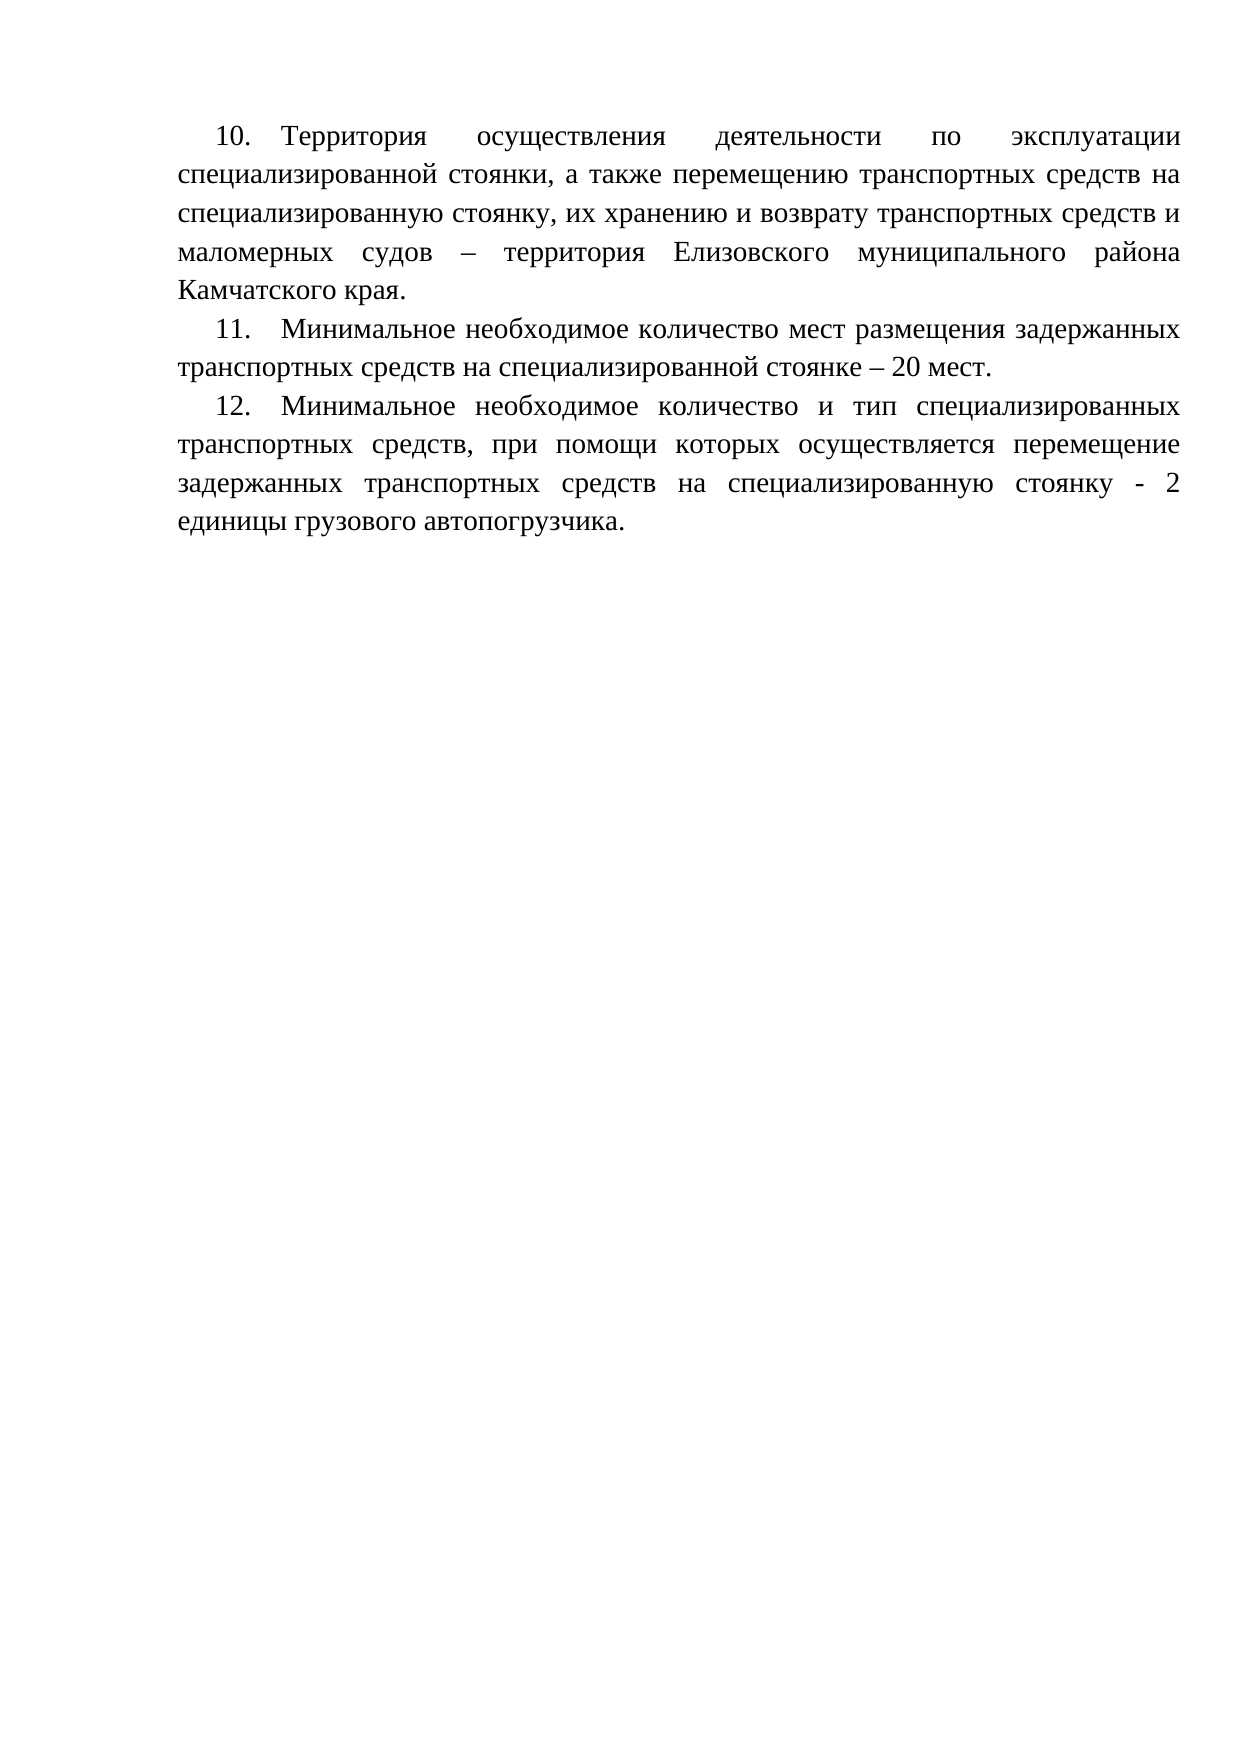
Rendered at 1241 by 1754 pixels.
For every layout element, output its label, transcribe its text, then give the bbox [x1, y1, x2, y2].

list Минимальное необходимое количество мест размещения задержанных транспортных средств на специализированной стоянке – 20 мест. [177, 311, 1181, 383]
list Минимальное необходимое количество и тип специализированных транспортных средств, при помощи которых осуществляется перемещение задержанных транспортных средств на специализированную стоянку - 2 единицы грузового автопогрузчика. [177, 388, 1181, 537]
list Территория осуществления деятельности по эксплуатации специализированной стоянки, а также перемещению транспортных средств на специализированную стоянку, их хранению и возврату транспортных средств и маломерных судов – территория Елизовского муниципального района Камчатского края. [177, 118, 1181, 306]
